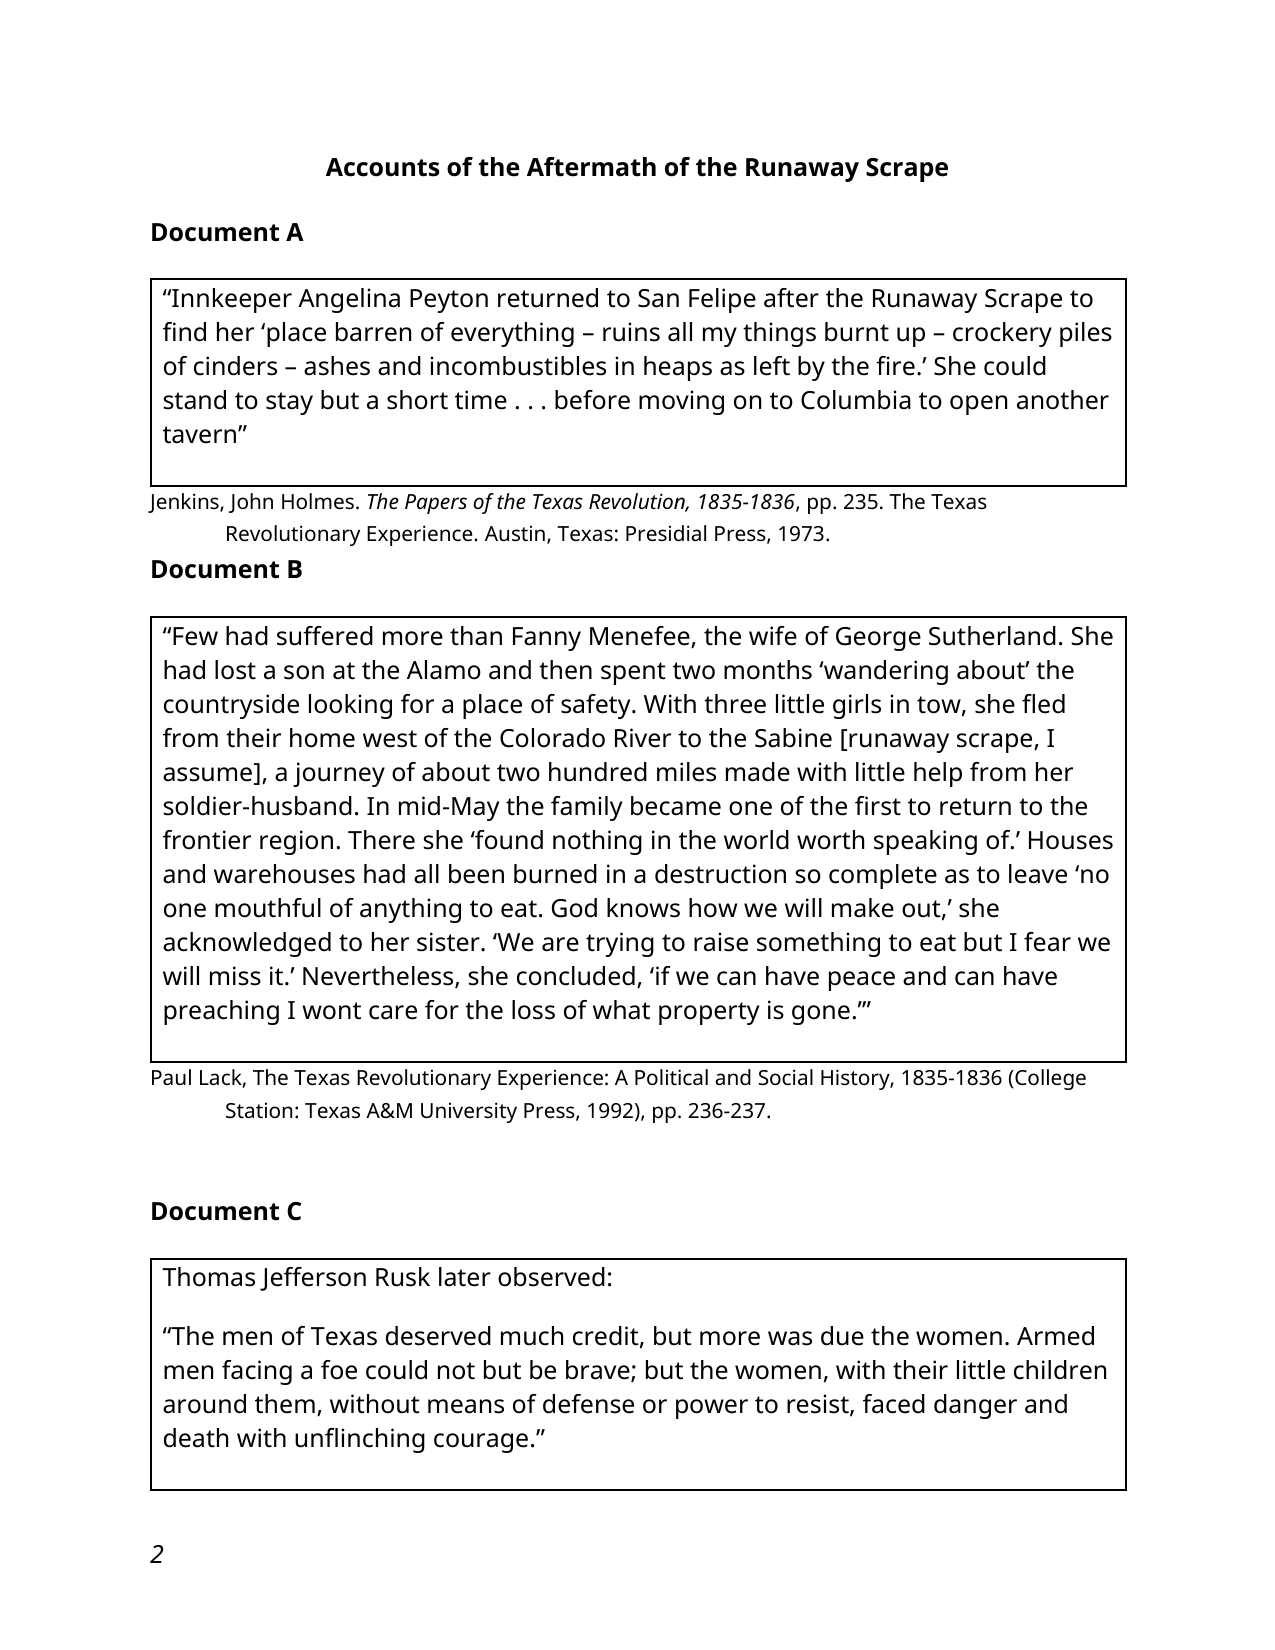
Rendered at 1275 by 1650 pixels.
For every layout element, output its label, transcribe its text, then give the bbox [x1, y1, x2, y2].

subtitle Accounts of the Aftermath of the Runaway Scrape [150, 150, 1125, 184]
text Document C [150, 1194, 1125, 1228]
text Document B [150, 552, 1125, 586]
text Jenkins, John Holmes. The Papers of the Texas Revolution, 1835-1836, pp. 235. The Texas Revolutionary Experience. Austin, Texas: Presidial Press, 1973. [150, 487, 1125, 548]
table_header Thomas Jefferson Rusk later observed: “The men of Texas deserved much credit, but more was due the women. Armed men facing a foe could not but be brave; but the women, with their little children around them, without means of defense or power to resist, faced danger and death with unflinching courage.” [152, 1260, 1125, 1489]
table_header “Few had suffered more than Fanny Menefee, the wife of George Sutherland. She had lost a son at the Alamo and then spent two months ‘wandering about’ the countryside looking for a place of safety. With three little girls in tow, she fled from their home west of the Colorado River to the Sabine [runaway scrape, I assume], a journey of about two hundred miles made with little help from her soldier-husband. In mid-May the family became one of the first to return to the frontier region. There she ‘found nothing in the world worth speaking of.’ Houses and warehouses had all been burned in a destruction so complete as to leave ‘no one mouthful of anything to eat. God knows how we will make out,’ she acknowledged to her sister. ‘We are trying to raise something to eat but I fear we will miss it.’ Nevertheless, she concluded, ‘if we can have peace and can have preaching I wont care for the loss of what property is gone.’” [152, 618, 1125, 1061]
text Paul Lack, The Texas Revolutionary Experience: A Political and Social History, 1835-1836 (College Station: Texas A&M University Press, 1992), pp. 236-237. [150, 1063, 1125, 1124]
subtitle Document A [150, 214, 1125, 248]
table_header “Innkeeper Angelina Peyton returned to San Felipe after the Runaway Scrape to find her ‘place barren of everything – ruins all my things burnt up – crockery piles of cinders – ashes and incombustibles in heaps as left by the fire.’ She could stand to stay but a short time . . . before moving on to Columbia to open another tavern” [152, 280, 1125, 485]
